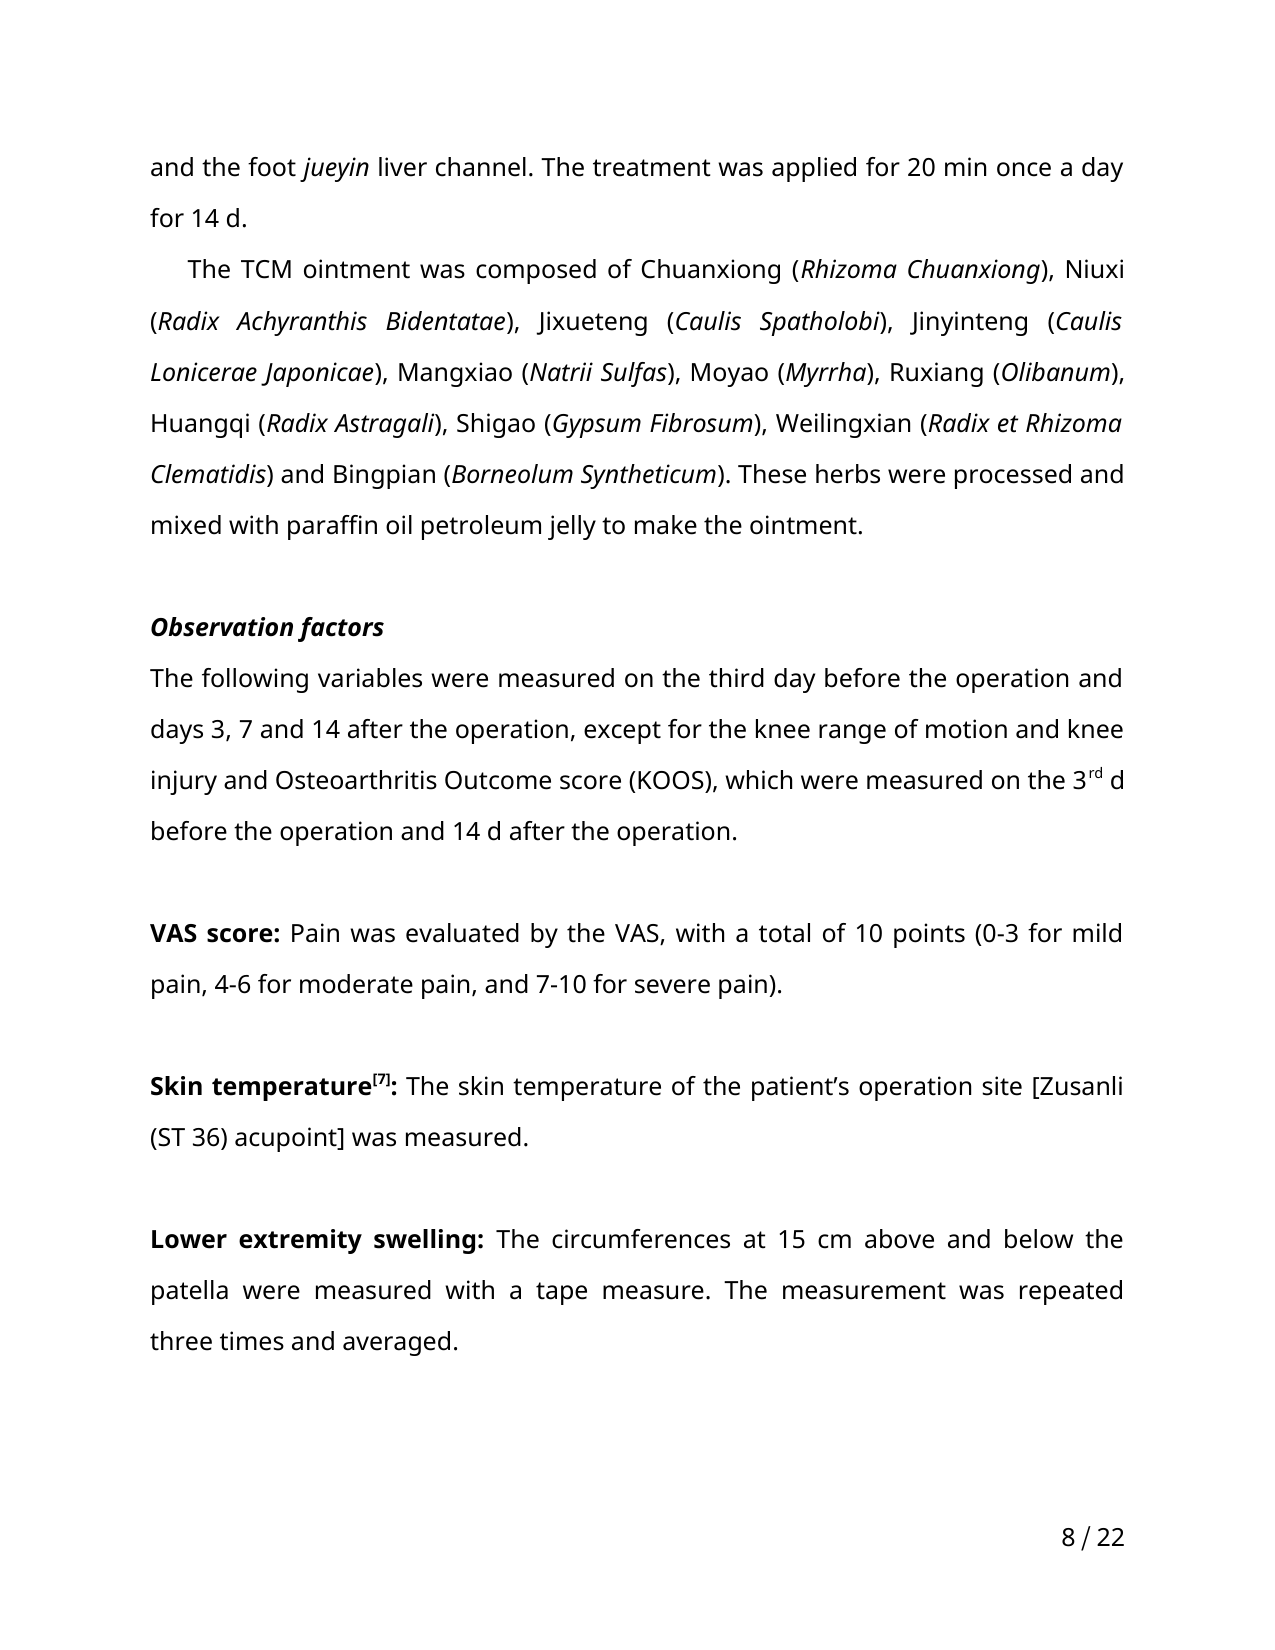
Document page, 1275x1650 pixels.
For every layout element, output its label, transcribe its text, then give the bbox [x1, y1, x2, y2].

text Lower extremity swelling: The circumferences at 15 cm above and below the patella were measured with a tape measure. The measurement was repeated three times and averaged. [150, 1222, 1125, 1358]
text The TCM ointment was composed of Chuanxiong (Rhizoma Chuanxiong), Niuxi (Radix Achyranthis Bidentatae), Jixueteng (Caulis Spatholobi), Jinyinteng (Caulis Lonicerae Japonicae), Mangxiao (Natrii Sulfas), Moyao (Myrrha), Ruxiang (Olibanum), Huangqi (Radix Astragali), Shigao (Gypsum Fibrosum), Weilingxian (Radix et Rhizoma Clematidis) and Bingpian (Borneolum Syntheticum). These herbs were processed and mixed with paraffin oil petroleum jelly to make the ointment. [150, 252, 1125, 541]
text Observation factors [150, 609, 1125, 643]
text Skin temperature[7]: The skin temperature of the patient’s operation site [Zusanli (ST 36) acupoint] was measured. [150, 1069, 1125, 1154]
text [150, 150, 1125, 235]
text VAS score: Pain was evaluated by the VAS, with a total of 10 points (0-3 for mild pain, 4-6 for moderate pain, and 7-10 for severe pain). [150, 916, 1125, 1001]
text The following variables were measured on the third day before the operation and days 3, 7 and 14 after the operation, except for the knee range of motion and knee injury and Osteoarthritis Outcome score (KOOS), which were measured on the 3rd d before the operation and 14 d after the operation. [150, 660, 1125, 848]
